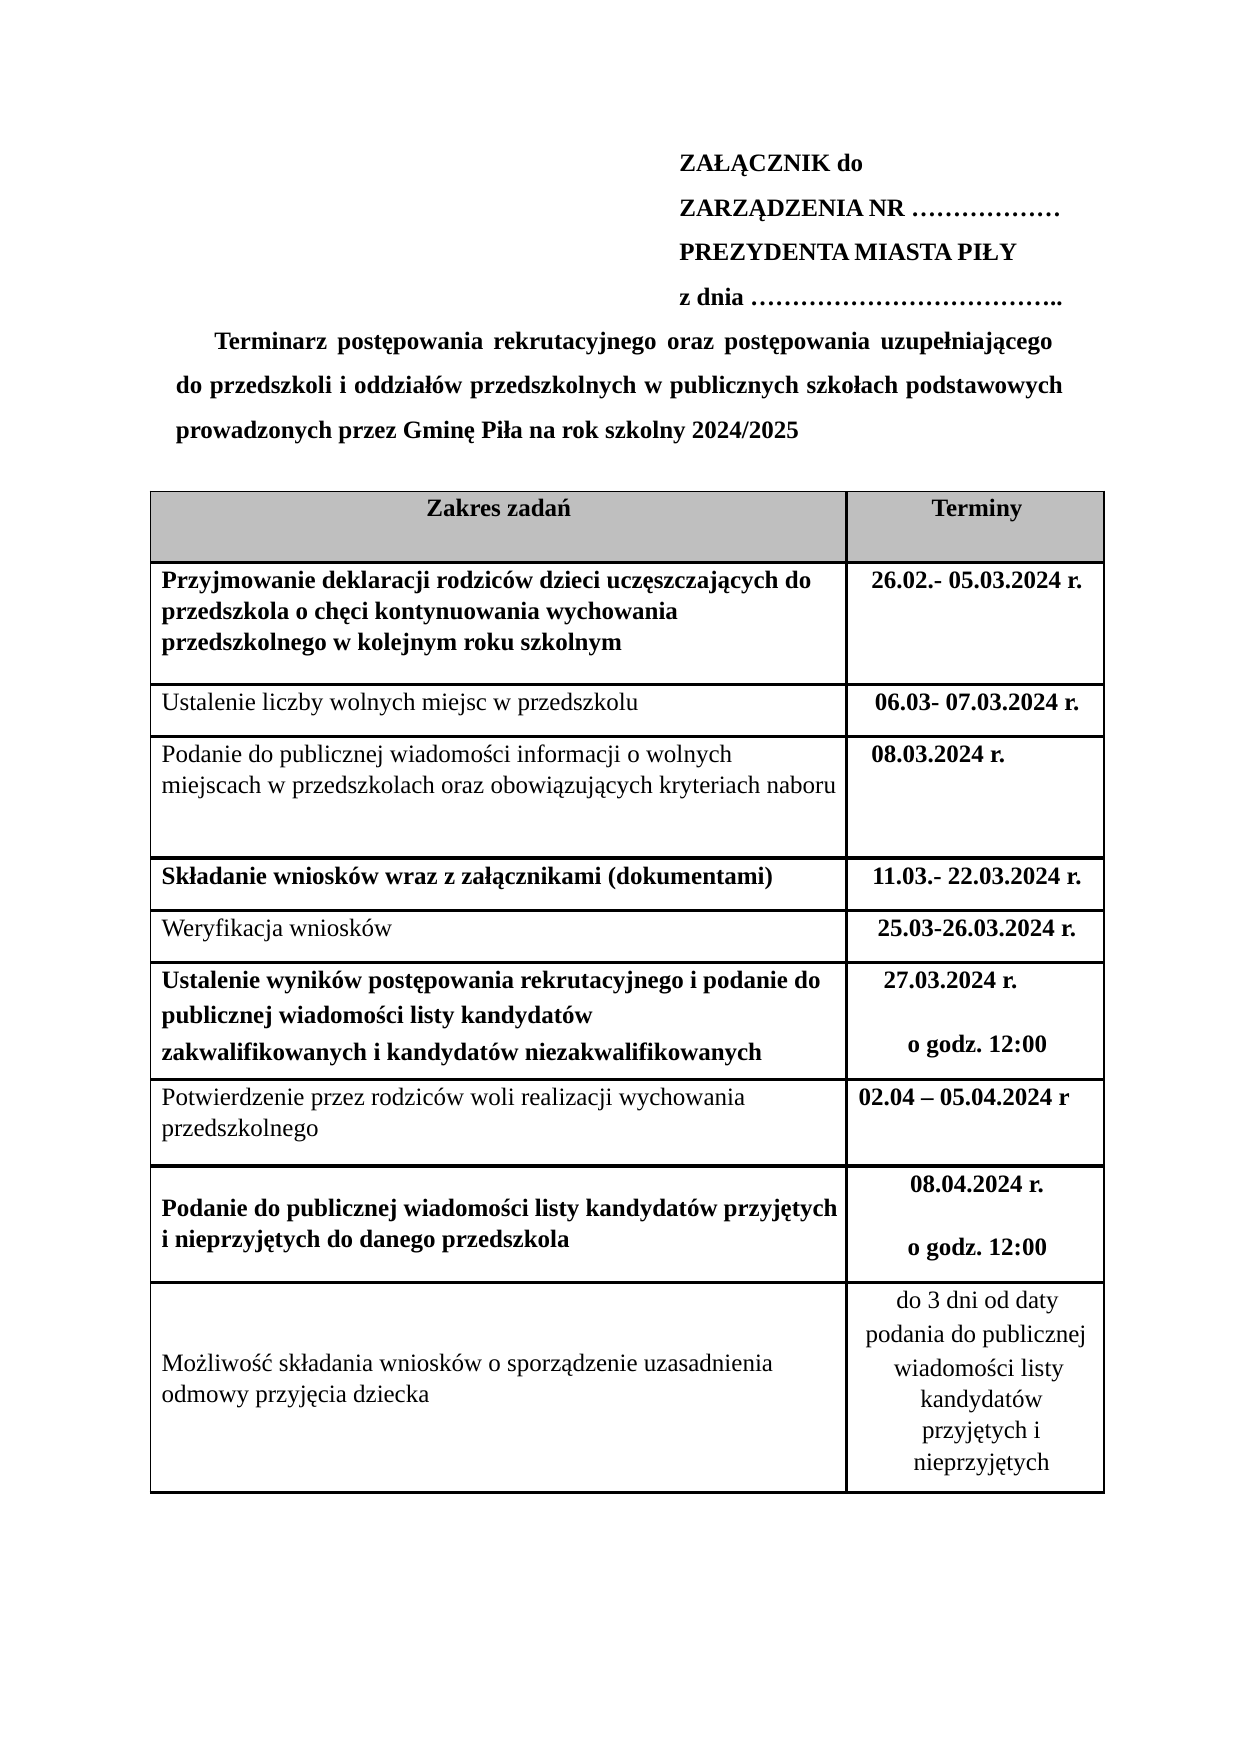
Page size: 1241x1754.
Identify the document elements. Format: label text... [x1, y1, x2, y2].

table_cell 27.03.2024 r. o godz. 12:00 [848, 964, 1103, 1077]
table_cell 11.03.- 22.03.2024 r. [848, 860, 1103, 909]
table_cell 26.02.- 05.03.2024 r. [848, 564, 1103, 683]
table_cell 08.04.2024 r. o godz. 12:00 [848, 1168, 1103, 1281]
table_cell Możliwość składania wniosków o sporządzenie uzasadnienia odmowy przyjęcia dziecka [151, 1284, 845, 1491]
text z dnia ……………………………….. [176, 282, 1064, 310]
table_cell Ustalenie liczby wolnych miejsc w przedszkolu [151, 686, 845, 735]
table_cell 25.03-26.03.2024 r. [848, 912, 1103, 961]
table_header Terminy [848, 492, 1103, 561]
table_cell do 3 dni od daty podania do publicznej wiadomości listy kandydatów przyjętych i nieprzyjętych [848, 1284, 1103, 1491]
table_cell Składanie wniosków wraz z załącznikami (dokumentami) [151, 860, 845, 909]
table_header Zakres zadań [151, 492, 845, 561]
text ZARZĄDZENIA NR ……………… [176, 193, 1064, 221]
table_cell 02.04 – 05.04.2024 r [848, 1081, 1103, 1164]
table_cell 08.03.2024 r. [848, 738, 1103, 856]
text PREZYDENTA MIASTA PIŁY [176, 237, 1064, 266]
table_cell Przyjmowanie deklaracji rodziców dzieci uczęszczających do przedszkola o chęci kontynuowania wychowania przedszkolnego w kolejnym roku szkolnym [151, 564, 845, 683]
text Terminarz postępowania rekrutacyjnego oraz postępowania uzupełniającego do przedszkoli i oddziałów przedszkolnych w publicznych szkołach podstawowych prowadzonych przez Gminę Piła na rok szkolny 2024/2025 [176, 326, 1064, 444]
table_cell Weryfikacja wniosków [151, 912, 845, 961]
table_cell Podanie do publicznej wiadomości informacji o wolnych miejscach w przedszkolach oraz obowiązujących kryteriach naboru [151, 738, 845, 856]
table_cell Podanie do publicznej wiadomości listy kandydatów przyjętych i nieprzyjętych do danego przedszkola [151, 1168, 845, 1281]
text ZAŁĄCZNIK do [176, 148, 1064, 177]
table_cell 06.03- 07.03.2024 r. [848, 686, 1103, 735]
table_cell Ustalenie wyników postępowania rekrutacyjnego i podanie do publicznej wiadomości listy kandydatów zakwalifikowanych i kandydatów niezakwalifikowanych [151, 964, 845, 1077]
table_cell Potwierdzenie przez rodziców woli realizacji wychowania przedszkolnego [151, 1081, 845, 1164]
